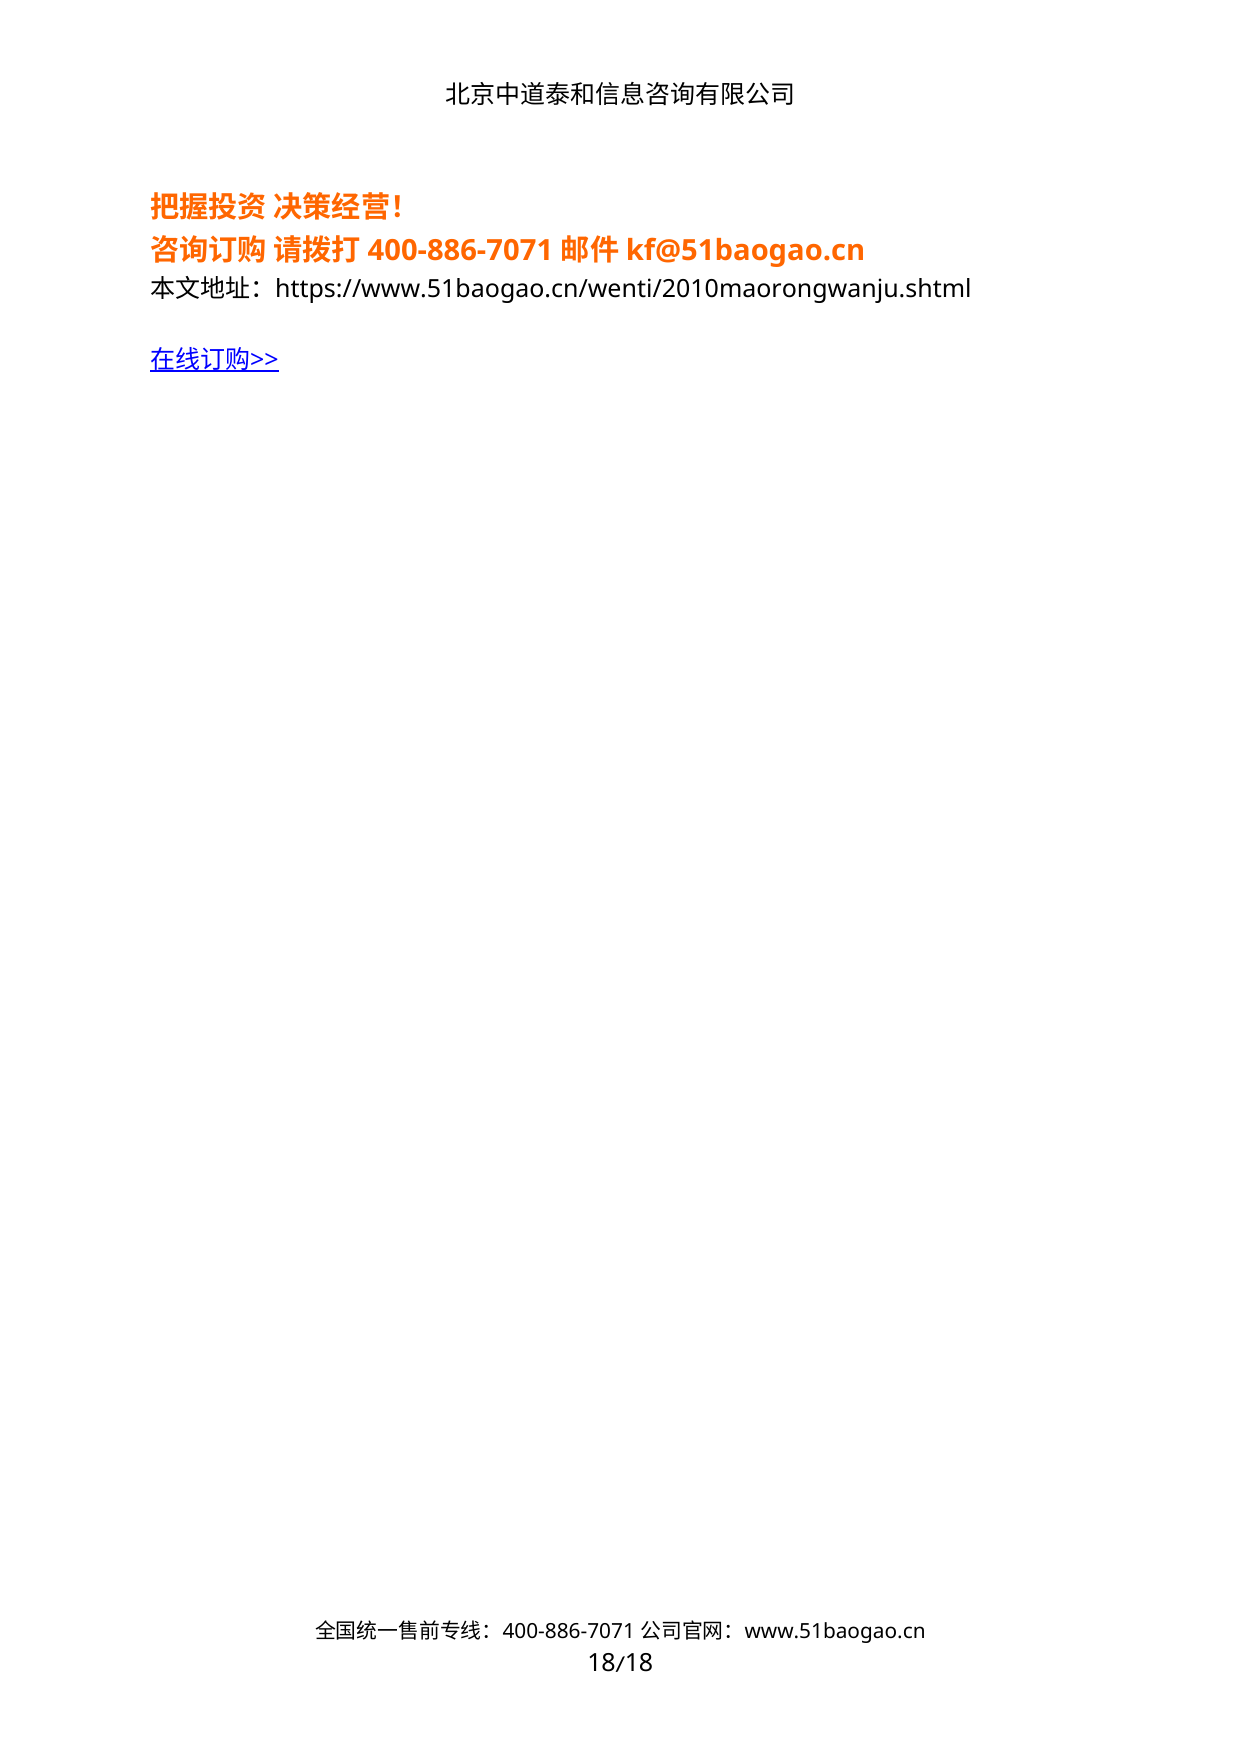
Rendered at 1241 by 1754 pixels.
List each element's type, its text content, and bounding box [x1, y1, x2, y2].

text 在线订购>> [150, 305, 1090, 375]
text 把握投资 决策经营！咨询订购 请拨打 400-886-7071 邮件 kf@51baogao.cn本文地址：https://www.51baogao.cn/wenti/2010maorongwanju.shtml [150, 150, 1090, 305]
